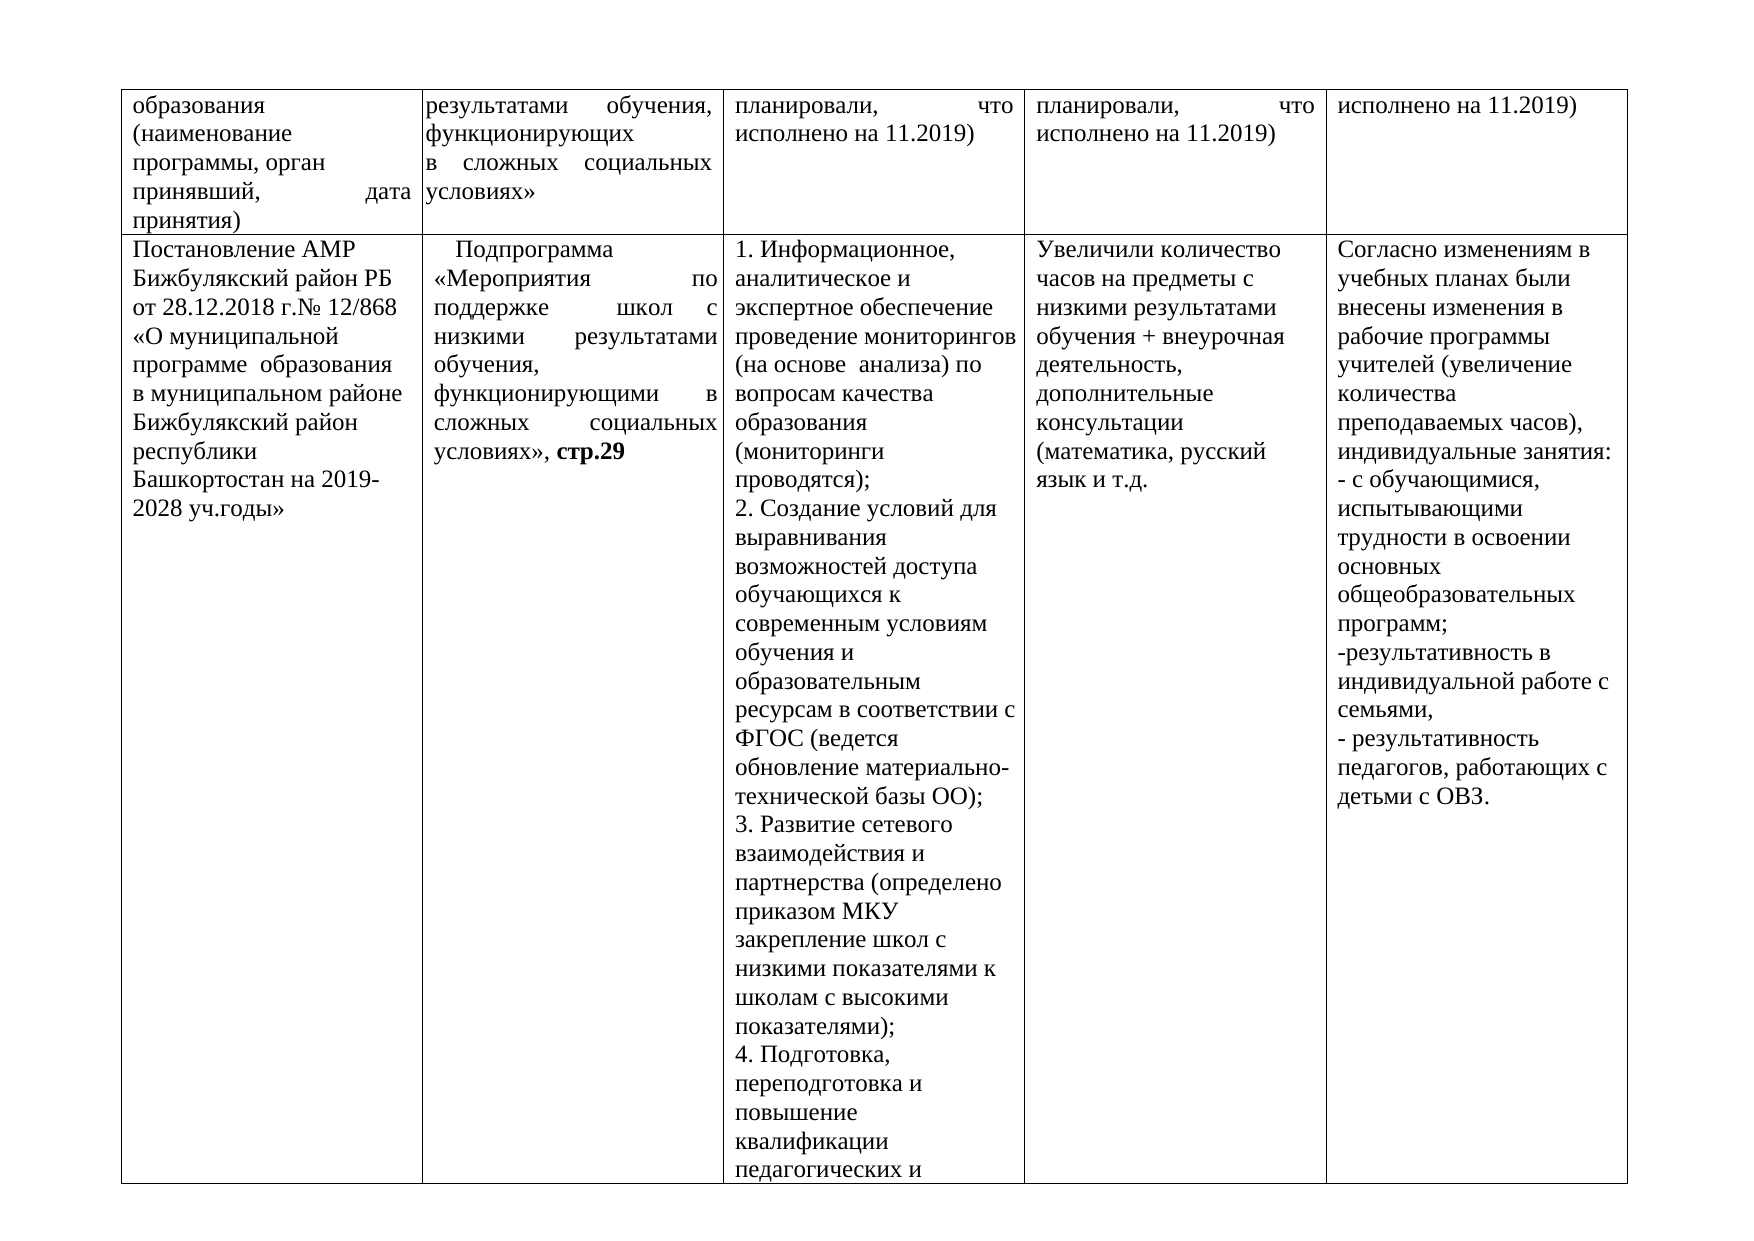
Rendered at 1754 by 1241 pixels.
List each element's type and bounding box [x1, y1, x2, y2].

table_cell [423, 235, 723, 1183]
table_cell [122, 90, 422, 233]
table_cell [423, 90, 723, 233]
table_cell [122, 235, 422, 1183]
table_cell [1025, 235, 1326, 1183]
table_cell [724, 90, 1024, 233]
table_cell [724, 235, 1024, 1183]
table_cell [1327, 90, 1627, 233]
table_cell [1327, 235, 1627, 1183]
table_cell [1025, 90, 1326, 233]
